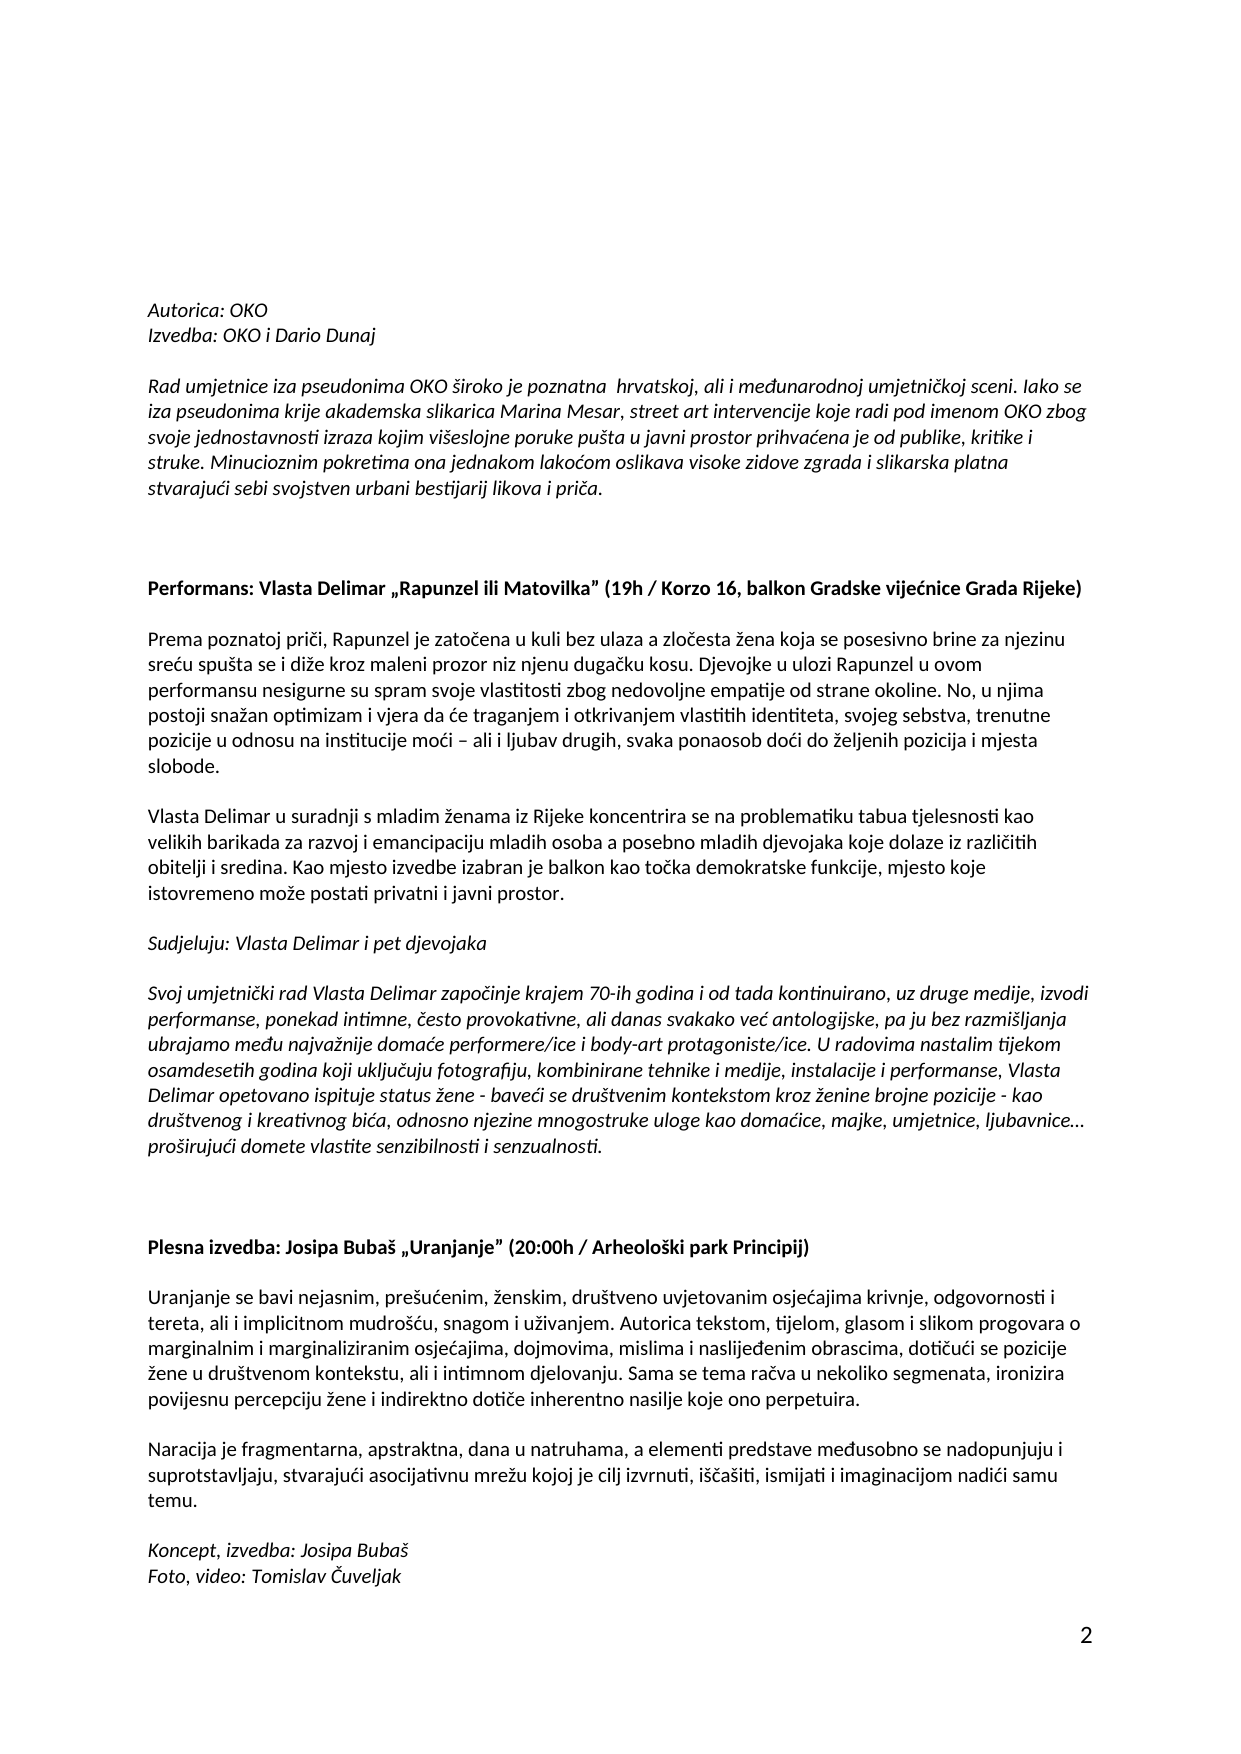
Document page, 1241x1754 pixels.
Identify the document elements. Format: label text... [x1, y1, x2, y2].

text Prema poznatoj priči, Rapunzel je zatočena u kuli bez ulaza a zločesta žena koja se posesivno brine za njezinu sreću spušta se i diže kroz maleni prozor niz njenu dugačku kosu. Djevojke u ulozi Rapunzel u ovom performansu nesigurne su spram svoje vlastitosti zbog nedovoljne empatije od strane okoline. No, u njima postoji snažan optimizam i vjera da će traganjem i otkrivanjem vlastitih identiteta, svojeg sebstva, trenutne pozicije u odnosu na institucije moći – ali i ljubav drugih, svaka ponaosob doći do željenih pozicija i mjesta slobode. [148, 626, 1093, 778]
text Plesna izvedba: Josipa Bubaš „Uranjanje” (20:00h / Arheološki park Principij) [148, 1234, 1093, 1259]
text Naracija je fragmentarna, apstraktna, dana u natruhama, a elementi predstave međusobno se nadopunjuju i suprotstavljaju, stvarajući asocijativnu mrežu kojoj je cilj izvrnuti, iščašiti, ismijati i imaginacijom nadići samu temu. [148, 1436, 1093, 1513]
text Autorica: OKO Izvedba: OKO i Dario Dunaj [148, 297, 1093, 348]
text Vlasta Delimar u suradnji s mladim ženama iz Rijeke koncentrira se na problematiku tabua tjelesnosti kao velikih barikada za razvoj i emancipaciju mladih osoba a posebno mladih djevojaka koje dolaze iz različitih obitelji i sredina. Kao mjesto izvedbe izabran je balkon kao točka demokratske funkcije, mjesto koje istovremeno može postati privatni i javni prostor. [148, 803, 1093, 905]
text Uranjanje se bavi nejasnim, prešućenim, ženskim, društveno uvjetovanim osjećajima krivnje, odgovornosti i tereta, ali i implicitnom mudrošću, snagom i uživanjem. Autorica tekstom, tijelom, glasom i slikom progovara o marginalnim i marginaliziranim osjećajima, dojmovima, mislima i naslijeđenim obrascima, dotičući se pozicije žene u društvenom kontekstu, ali i intimnom djelovanju. Sama se tema račva u nekoliko segmenata, ironizira povijesnu percepciju žene i indirektno dotiče inherentno nasilje koje ono perpetuira. [148, 1284, 1093, 1411]
text Svoj umjetnički rad Vlasta Delimar započinje krajem 70-ih godina i od tada kontinuirano, uz druge medije, izvodi performanse, ponekad intimne, često provokativne, ali danas svakako već antologijske, pa ju bez razmišljanja ubrajamo među najvažnije domaće performere/ice i body-art protagoniste/ice. U radovima nastalim tijekom osamdesetih godina koji uključuju fotografiju, kombinirane tehnike i medije, instalacije i performanse, Vlasta Delimar opetovano ispituje status žene - baveći se društvenim kontekstom kroz ženine brojne pozicije - kao društvenog i kreativnog bića, odnosno njezine mnogostruke uloge kao domaćice, majke, umjetnice, ljubavnice… proširujući domete vlastite senzibilnosti i senzualnosti. [148, 981, 1093, 1158]
text Rad umjetnice iza pseudonima OKO široko je poznatna hrvatskoj, ali i međunarodnoj umjetničkoj sceni. Iako se iza pseudonima krije akademska slikarica Marina Mesar, street art intervencije koje radi pod imenom OKO zbog svoje jednostavnosti izraza kojim višeslojne poruke pušta u javni prostor prihvaćena je od publike, kritike i struke. Minucioznim pokretima ona jednakom lakoćom oslikava visoke zidove zgrada i slikarska platna stvarajući sebi svojstven urbani bestijarij likova i priča. [148, 373, 1093, 500]
text Koncept, izvedba: Josipa Bubaš Foto, video: Tomislav Čuveljak [148, 1538, 1093, 1588]
text Sudjeluju: Vlasta Delimar i pet djevojaka [148, 930, 1093, 956]
text Performans: Vlasta Delimar „Rapunzel ili Matovilka” (19h / Korzo 16, balkon Gradske vijećnice Grada Rijeke) [148, 576, 1093, 601]
